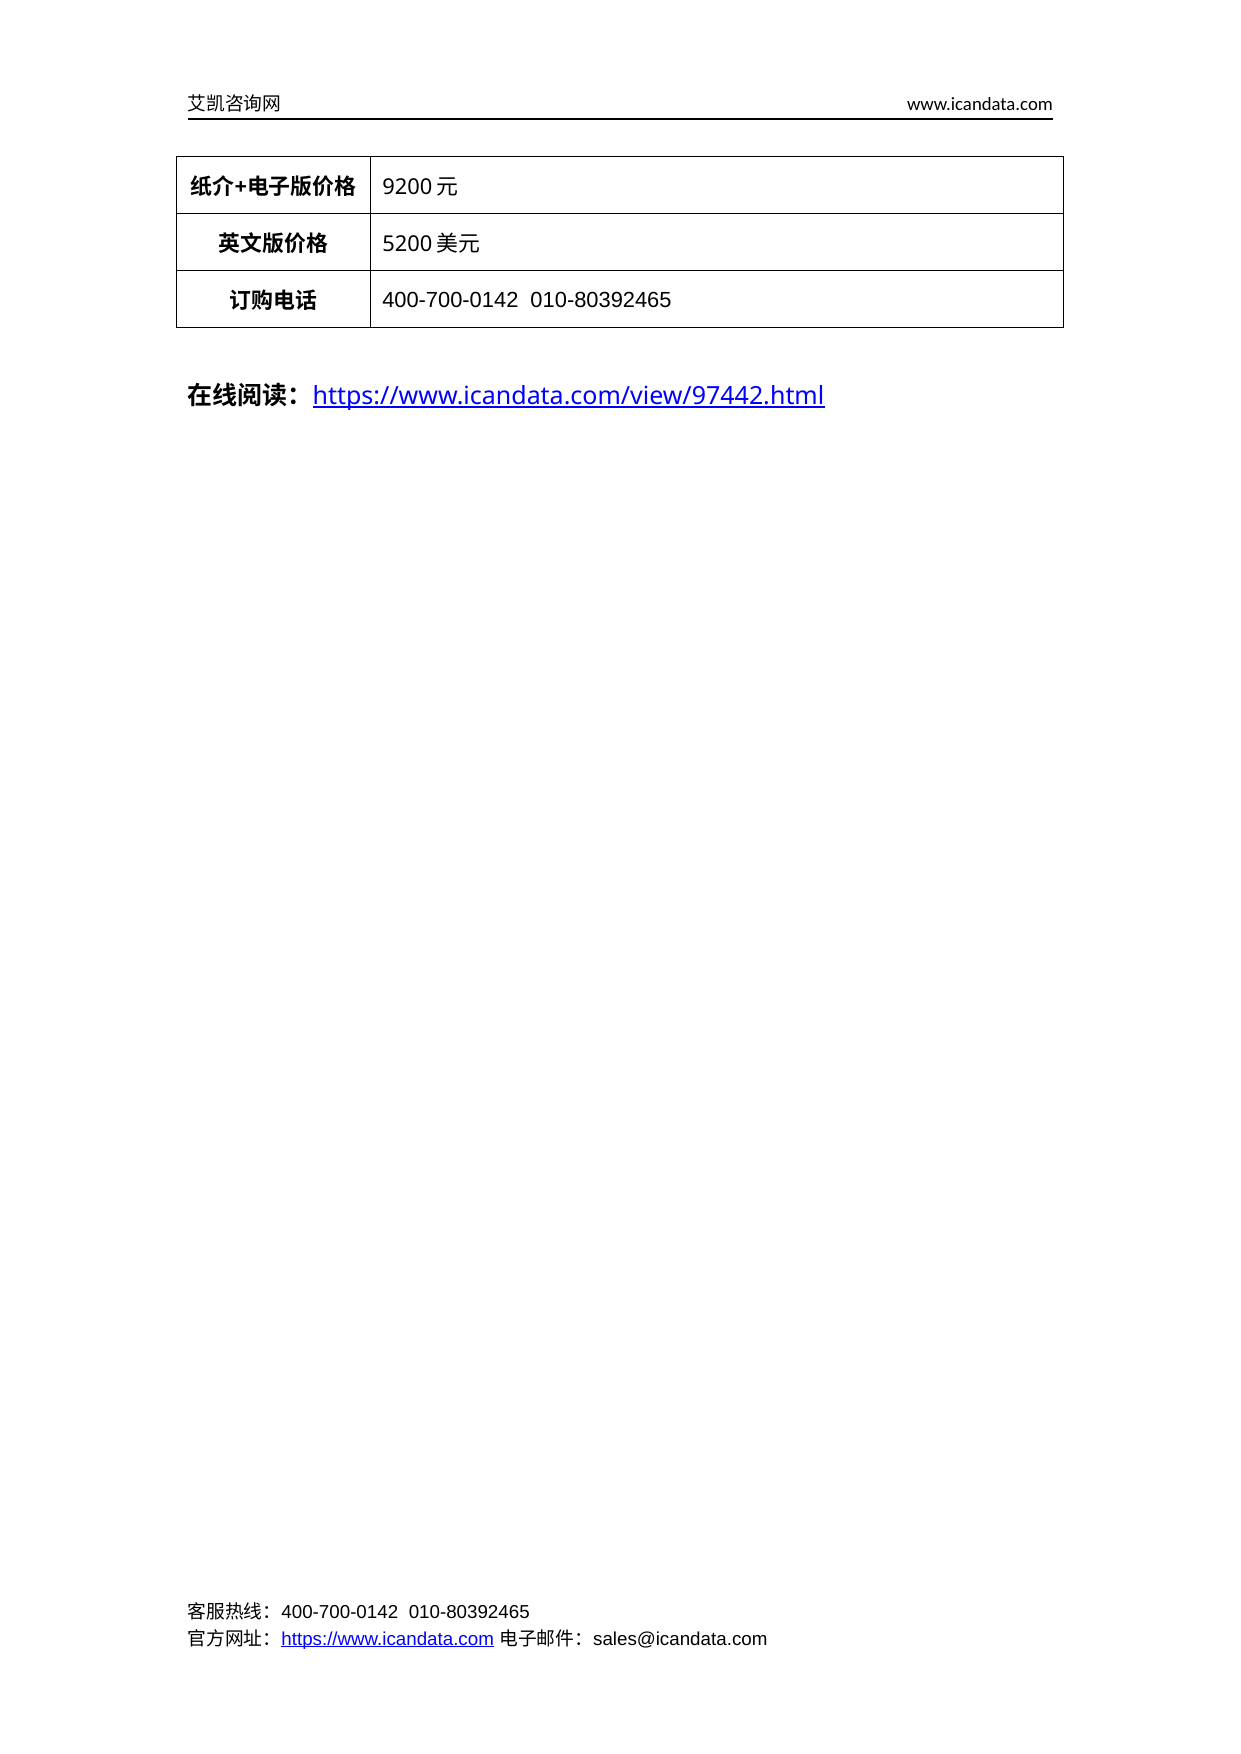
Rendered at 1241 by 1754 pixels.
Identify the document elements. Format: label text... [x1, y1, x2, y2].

text 在线阅读：https://www.icandata.com/view/97442.html [187, 361, 1053, 426]
table_cell 纸介+电子版价格 [177, 157, 370, 213]
table_cell 400-700-0142 010-80392465 [371, 271, 1063, 327]
table_cell 订购电话 [177, 271, 370, 327]
table_cell 英文版价格 [177, 214, 370, 270]
table_cell 5200美元 [371, 214, 1063, 270]
table_cell 9200元 [371, 157, 1063, 213]
